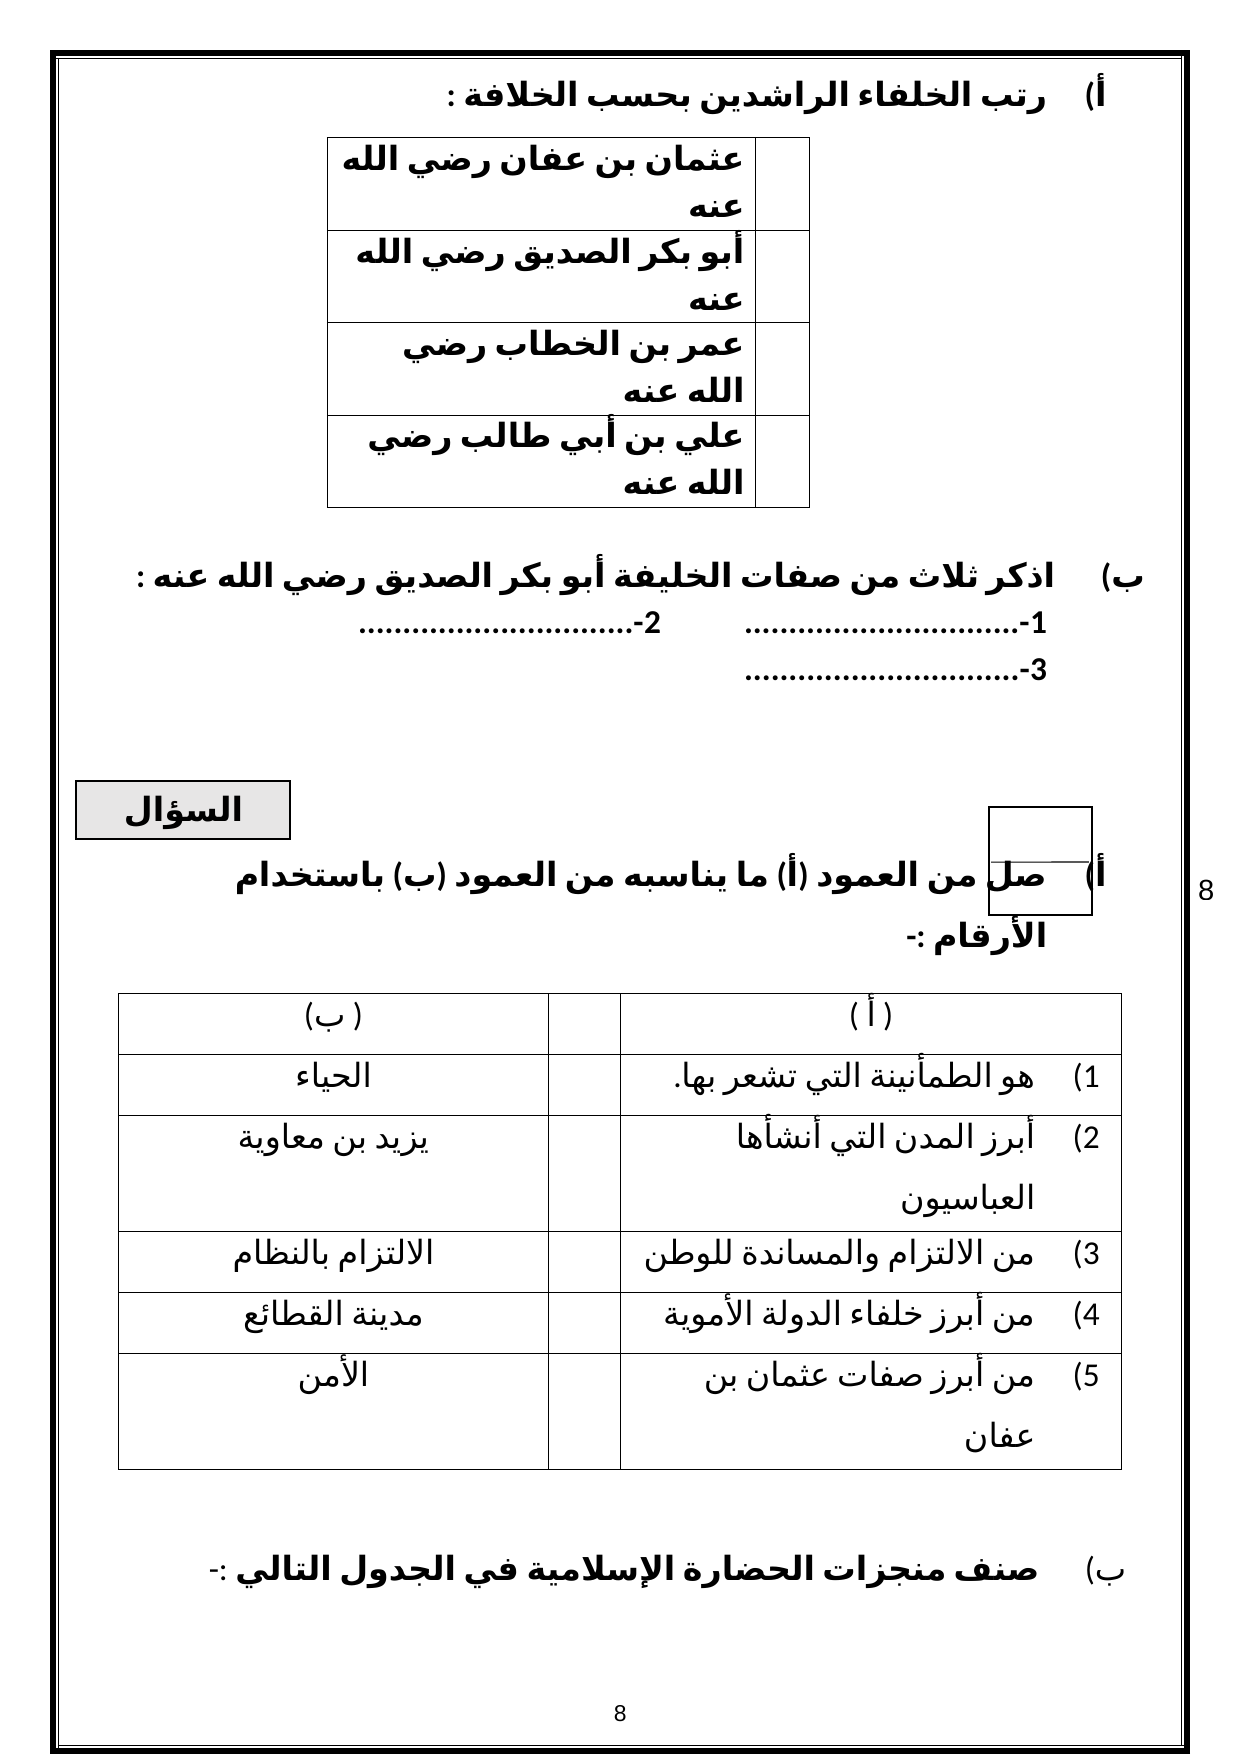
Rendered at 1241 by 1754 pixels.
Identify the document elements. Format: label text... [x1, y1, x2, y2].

table_cell من الالتزام والمساندة للوطن [621, 1232, 1121, 1292]
table_cell [756, 231, 809, 322]
table_cell [756, 416, 809, 507]
table_cell من أبرز خلفاء الدولة الأموية [621, 1293, 1121, 1353]
table_cell هو الطمأنينة التي تشعر بها. [621, 1055, 1121, 1115]
table_cell الالتزام بالنظام [119, 1232, 548, 1292]
table_cell من أبرز صفات عثمان بن عفان [621, 1354, 1121, 1469]
table_cell الحياء [119, 1055, 548, 1115]
table_cell يزيد بن معاوية [119, 1116, 548, 1231]
table_cell علي بن أبي طالب رضي الله عنه [328, 416, 755, 507]
table_header [756, 138, 809, 230]
table_header ( ب) [119, 994, 548, 1054]
list صل من العمود (أ) ما يناسبه من العمود (ب) باستخدام الأرقام :- [118, 854, 1084, 956]
table_cell أبو بكر الصديق رضي الله عنه [328, 231, 755, 322]
table_cell مدينة القطائع [119, 1293, 548, 1353]
table_cell [756, 323, 809, 414]
table_cell [549, 1116, 620, 1231]
table_header [549, 994, 620, 1054]
table_cell عمر بن الخطاب رضي الله عنه [328, 323, 755, 414]
table_cell الأمن [119, 1354, 548, 1469]
list 3-............................... [118, 648, 1047, 689]
table_cell أبرز المدن التي أنشأها العباسيون [621, 1116, 1121, 1231]
list صنف منجزات الحضارة الإسلامية في الجدول التالي :- [118, 1547, 1084, 1588]
table_header ( أ ) [621, 994, 1121, 1054]
list اذكر ثلاث من صفات الخليفة أبو بكر الصديق رضي الله عنه : [118, 555, 1101, 595]
table_cell [549, 1293, 620, 1353]
table_cell [549, 1232, 620, 1292]
list رتب الخلفاء الراشدين بحسب الخلافة : [118, 74, 1084, 114]
table_cell [549, 1055, 620, 1115]
table_cell [549, 1354, 620, 1469]
list 1-............................... 2-............................... [118, 601, 1047, 642]
table_header عثمان بن عفان رضي الله عنه [328, 138, 755, 230]
